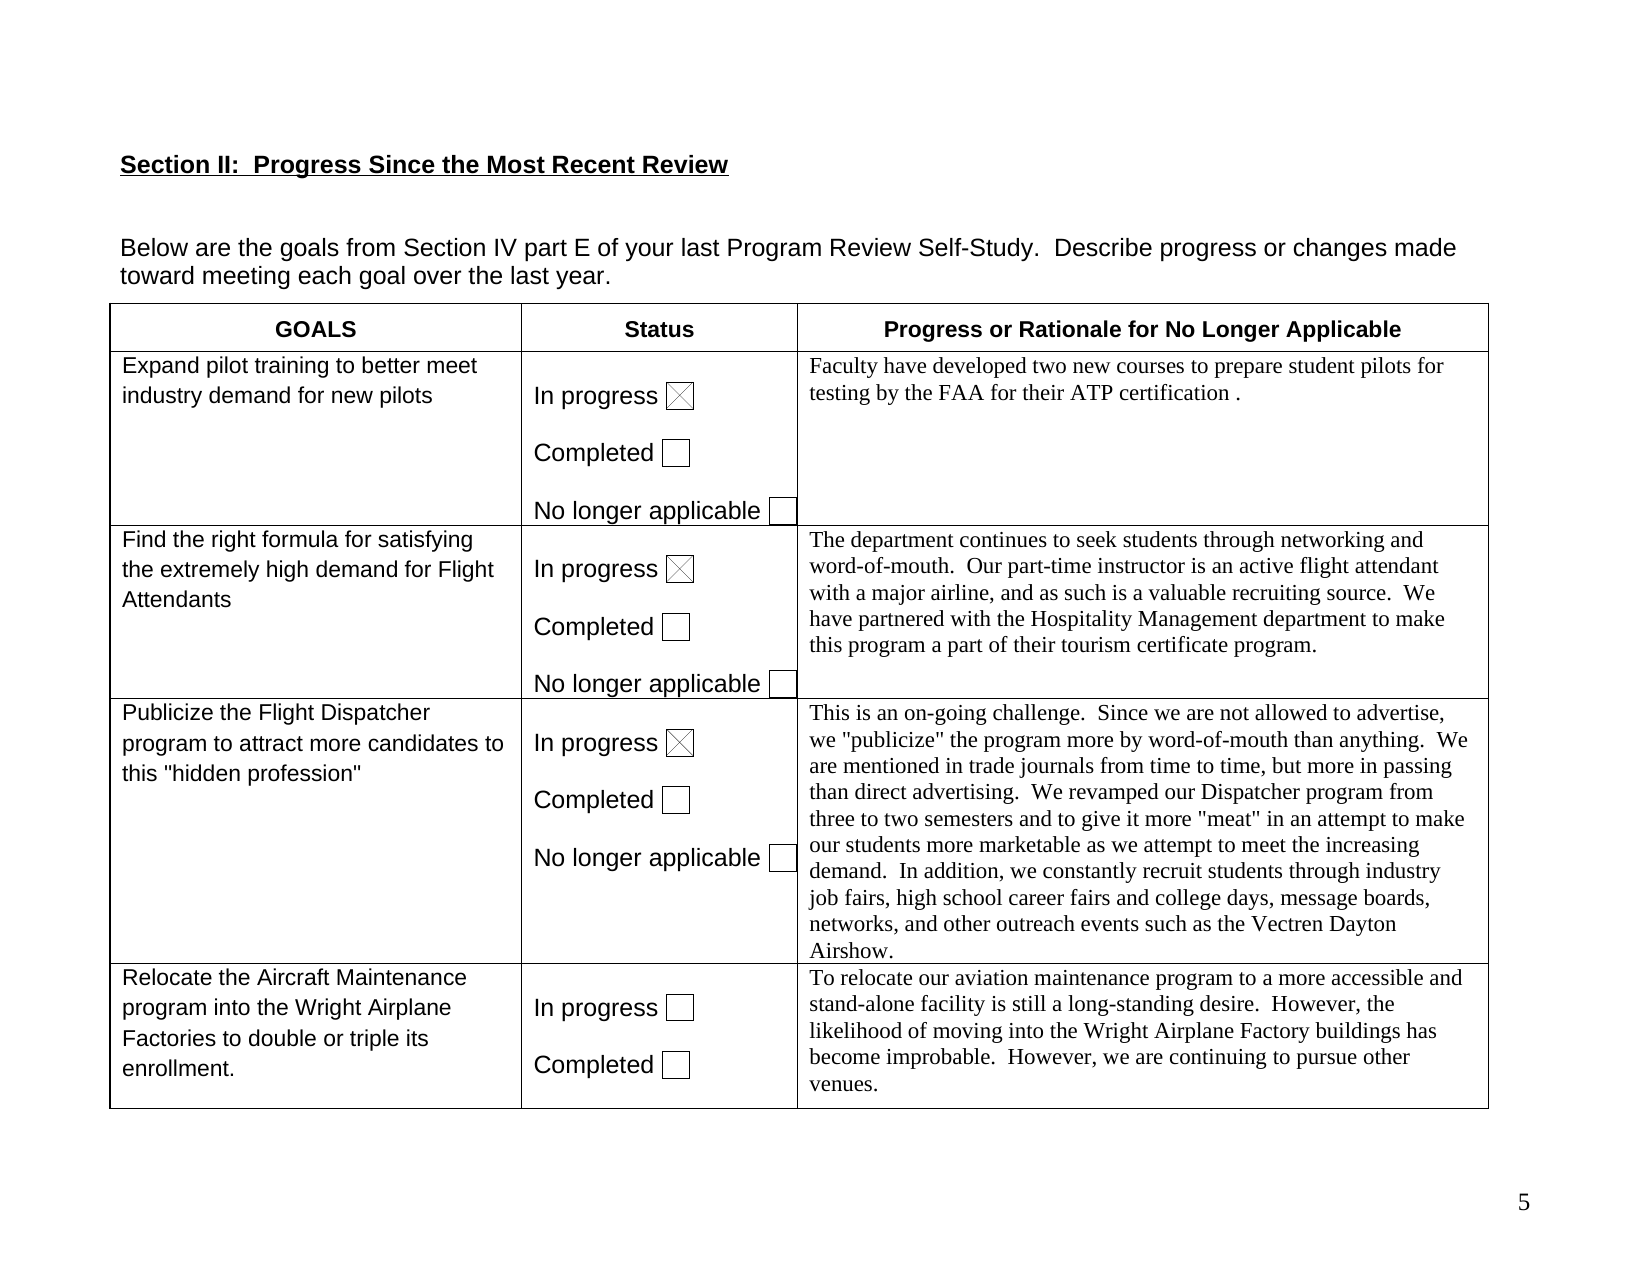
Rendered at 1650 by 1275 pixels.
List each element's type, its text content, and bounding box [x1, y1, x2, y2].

text Section II: Progress Since the Most Recent Review [120, 150, 1530, 179]
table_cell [798, 964, 1488, 1108]
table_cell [522, 964, 797, 1108]
table_cell Expand pilot training to better meet industry demand for new pilots [111, 352, 521, 525]
table_header Progress or Rationale for No Longer Applicable [798, 304, 1488, 351]
text Below are the goals from Section IV part E of your last Program Review Self-Study. Describe progress or changes made toward meeting each goal over the last year. [120, 233, 1530, 290]
table_cell Find the right formula for satisfying the extremely high demand for Flight Attendants [111, 526, 521, 698]
table_header Status [522, 304, 797, 351]
table_cell In progress Completed No longer applicable [522, 352, 797, 525]
table_cell Publicize the Flight Dispatcher program to attract more candidates to this "hidden profession" [111, 699, 521, 963]
table_cell In progress Completed No longer applicable [522, 699, 797, 963]
table_cell In progress Completed No longer applicable [522, 526, 797, 698]
table_cell The department continues to seek students through networking and word-of-mouth. Our part-time instructor is an active flight attendant with a major airline, and as such is a valuable recruiting source. We have partnered with the Hospitality Management department to make this program a part of their tourism certificate program. [798, 526, 1488, 698]
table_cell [111, 964, 521, 1108]
table_header GOALS [111, 304, 521, 351]
table_cell This is an on-going challenge. Since we are not allowed to advertise, we "publicize" the program more by word-of-mouth than anything. We are mentioned in trade journals from time to time, but more in passing than direct advertising. We revamped our Dispatcher program from three to two semesters and to give it more "meat" in an attempt to make our students more marketable as we attempt to meet the increasing demand. In addition, we constantly recruit students through industry job fairs, high school career fairs and college days, message boards, networks, and other outreach events such as the Vectren Dayton Airshow. [798, 699, 1488, 963]
table_cell Faculty have developed two new courses to prepare student pilots for testing by the FAA for their ATP certification . [798, 352, 1488, 525]
